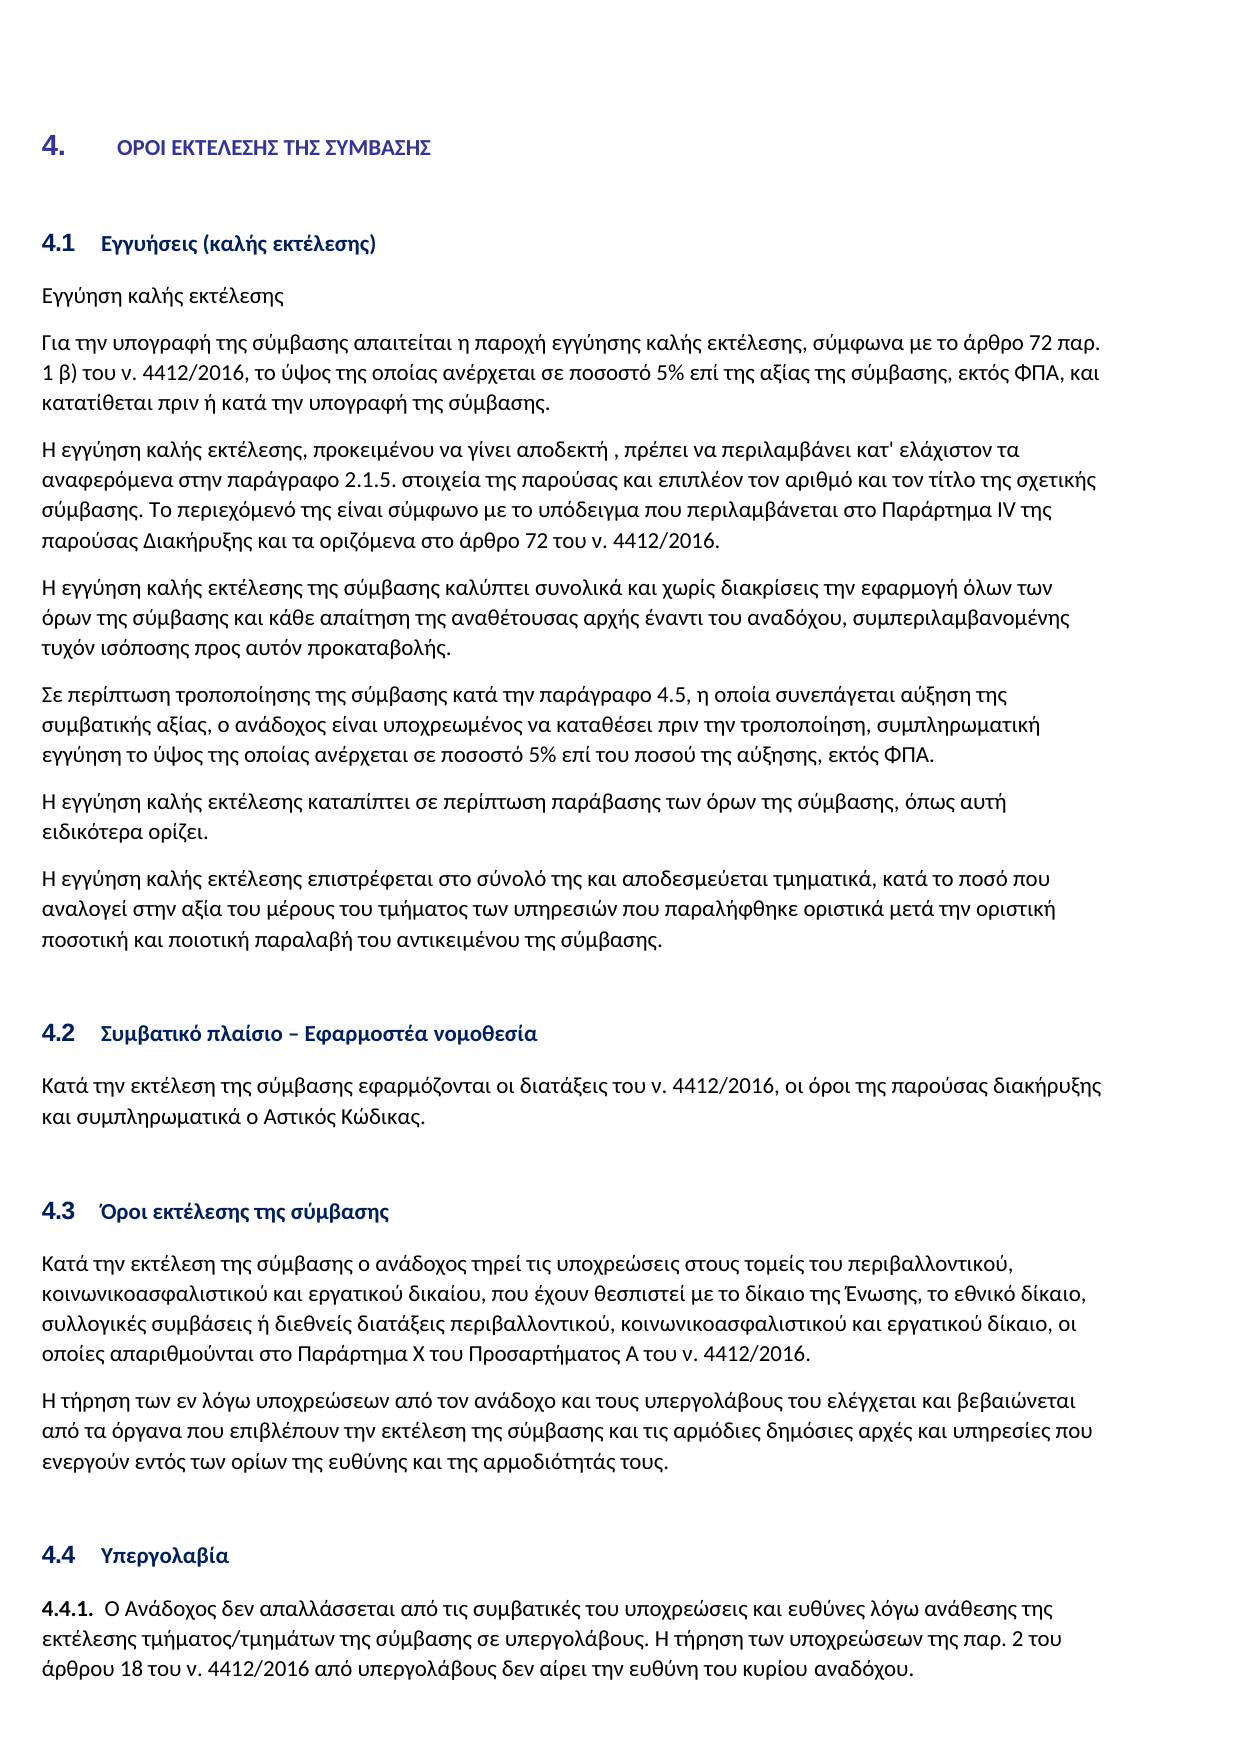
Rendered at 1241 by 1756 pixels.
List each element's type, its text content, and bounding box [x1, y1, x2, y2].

subtitle Συμβατικό πλαίσιο – Εφαρμοστέα νομοθεσία [42, 1018, 1194, 1048]
text Η εγγύηση καλής εκτέλεσης της σύμβασης καλύπτει συνολικά και χωρίς διακρίσεις την εφαρμογή όλων των όρων της σύμβασης και κάθε απαίτηση της αναθέτουσας αρχής έναντι του αναδόχου, συμπεριλαμβανομένης τυχόν ισόποσης προς αυτόν προκαταβολής. [42, 573, 1106, 661]
text Κατά την εκτέλεση της σύμβασης εφαρμόζονται οι διατάξεις του ν. 4412/2016, οι όροι της παρούσας διακήρυξης και συμπληρωματικά ο Αστικός Κώδικας. [42, 1072, 1105, 1130]
text Εγγύηση καλής εκτέλεσης [42, 281, 1194, 309]
text Κατά την εκτέλεση της σύμβασης ο ανάδοχος τηρεί τις υποχρεώσεις στους τομείς του περιβαλλοντικού, κοινωνικοασφαλιστικού και εργατικού δικαίου, που έχουν θεσπιστεί με το δίκαιο της Ένωσης, το εθνικό δίκαιο, συλλογικές συμβάσεις ή διεθνείς διατάξεις περιβαλλοντικού, κοινωνικοασφαλιστικού και εργατικού δίκαιο, οι οποίες απαριθμούνται στο Παράρτημα Χ του Προσαρτήματος Α του ν. 4412/2016. [42, 1249, 1105, 1367]
subtitle Εγγυήσεις (καλής εκτέλεσης) [42, 228, 1194, 257]
text Η εγγύηση καλής εκτέλεσης επιστρέφεται στο σύνολό της και αποδεσμεύεται τμηματικά, κατά το ποσό που αναλογεί στην αξία του μέρους του τμήματος των υπηρεσιών που παραλήφθηκε οριστικά μετά την οριστική ποσοτική και ποιοτική παραλαβή του αντικειμένου της σύμβασης. [42, 864, 1106, 953]
subtitle Υπεργολαβία [42, 1541, 1194, 1570]
subtitle Όροι εκτέλεσης της σύμβασης [42, 1196, 1194, 1225]
text Η εγγύηση καλής εκτέλεσης, προκειμένου να γίνει αποδεκτή , πρέπει να περιλαμβάνει κατ' ελάχιστον τα αναφερόμενα στην παράγραφο 2.1.5. στοιχεία της παρούσας και επιπλέον τον αριθμό και τον τίτλο της σχετικής σύμβασης. Το περιεχόμενό της είναι σύμφωνο με το υπόδειγμα που περιλαμβάνεται στο Παράρτημα IV της παρούσας Διακήρυξης και τα οριζόμενα στο άρθρο 72 του ν. 4412/2016. [42, 435, 1106, 554]
text Για την υπογραφή της σύμβασης απαιτείται η παροχή εγγύησης καλής εκτέλεσης, σύμφωνα με το άρθρο 72 παρ. 1 β) του ν. 4412/2016, το ύψος της οποίας ανέρχεται σε ποσοστό 5% επί της αξίας της σύμβασης, εκτός ΦΠΑ, και κατατίθεται πριν ή κατά την υπογραφή της σύμβασης. [42, 328, 1106, 416]
subtitle ΟΡΟΙ ΕΚΤΕΛΕΣΗΣ ΤΗΣ ΣΥΜΒΑΣΗΣ [42, 128, 1194, 162]
text Σε περίπτωση τροποποίησης της σύμβασης κατά την παράγραφο 4.5, η οποία συνεπάγεται αύξηση της συμβατικής αξίας, ο ανάδοχος είναι υποχρεωμένος να καταθέσει πριν την τροποποίηση, συμπληρωματική εγγύηση το ύψος της οποίας ανέρχεται σε ποσοστό 5% επί του ποσού της αύξησης, εκτός ΦΠΑ. [42, 680, 1106, 768]
text Η εγγύηση καλής εκτέλεσης καταπίπτει σε περίπτωση παράβασης των όρων της σύμβασης, όπως αυτή ειδικότερα ορίζει. [42, 787, 1106, 845]
list Ο Ανάδοχος δεν απαλλάσσεται από τις συμβατικές του υποχρεώσεις και ευθύνες λόγω ανάθεσης της εκτέλεσης τμήματος/τμημάτων της σύμβασης σε υπεργολάβους. Η τήρηση των υποχρεώσεων της παρ. 2 του άρθρου 18 του ν. 4412/2016 από υπεργολάβους δεν αίρει την ευθύνη του κυρίου αναδόχου. [42, 1594, 1106, 1682]
text Η τήρηση των εν λόγω υποχρεώσεων από τον ανάδοχο και τους υπεργολάβους του ελέγχεται και βεβαιώνεται από τα όργανα που επιβλέπουν την εκτέλεση της σύμβασης και τις αρμόδιες δημόσιες αρχές και υπηρεσίες που ενεργούν εντός των ορίων της ευθύνης και της αρμοδιότητάς τους. [42, 1386, 1106, 1475]
